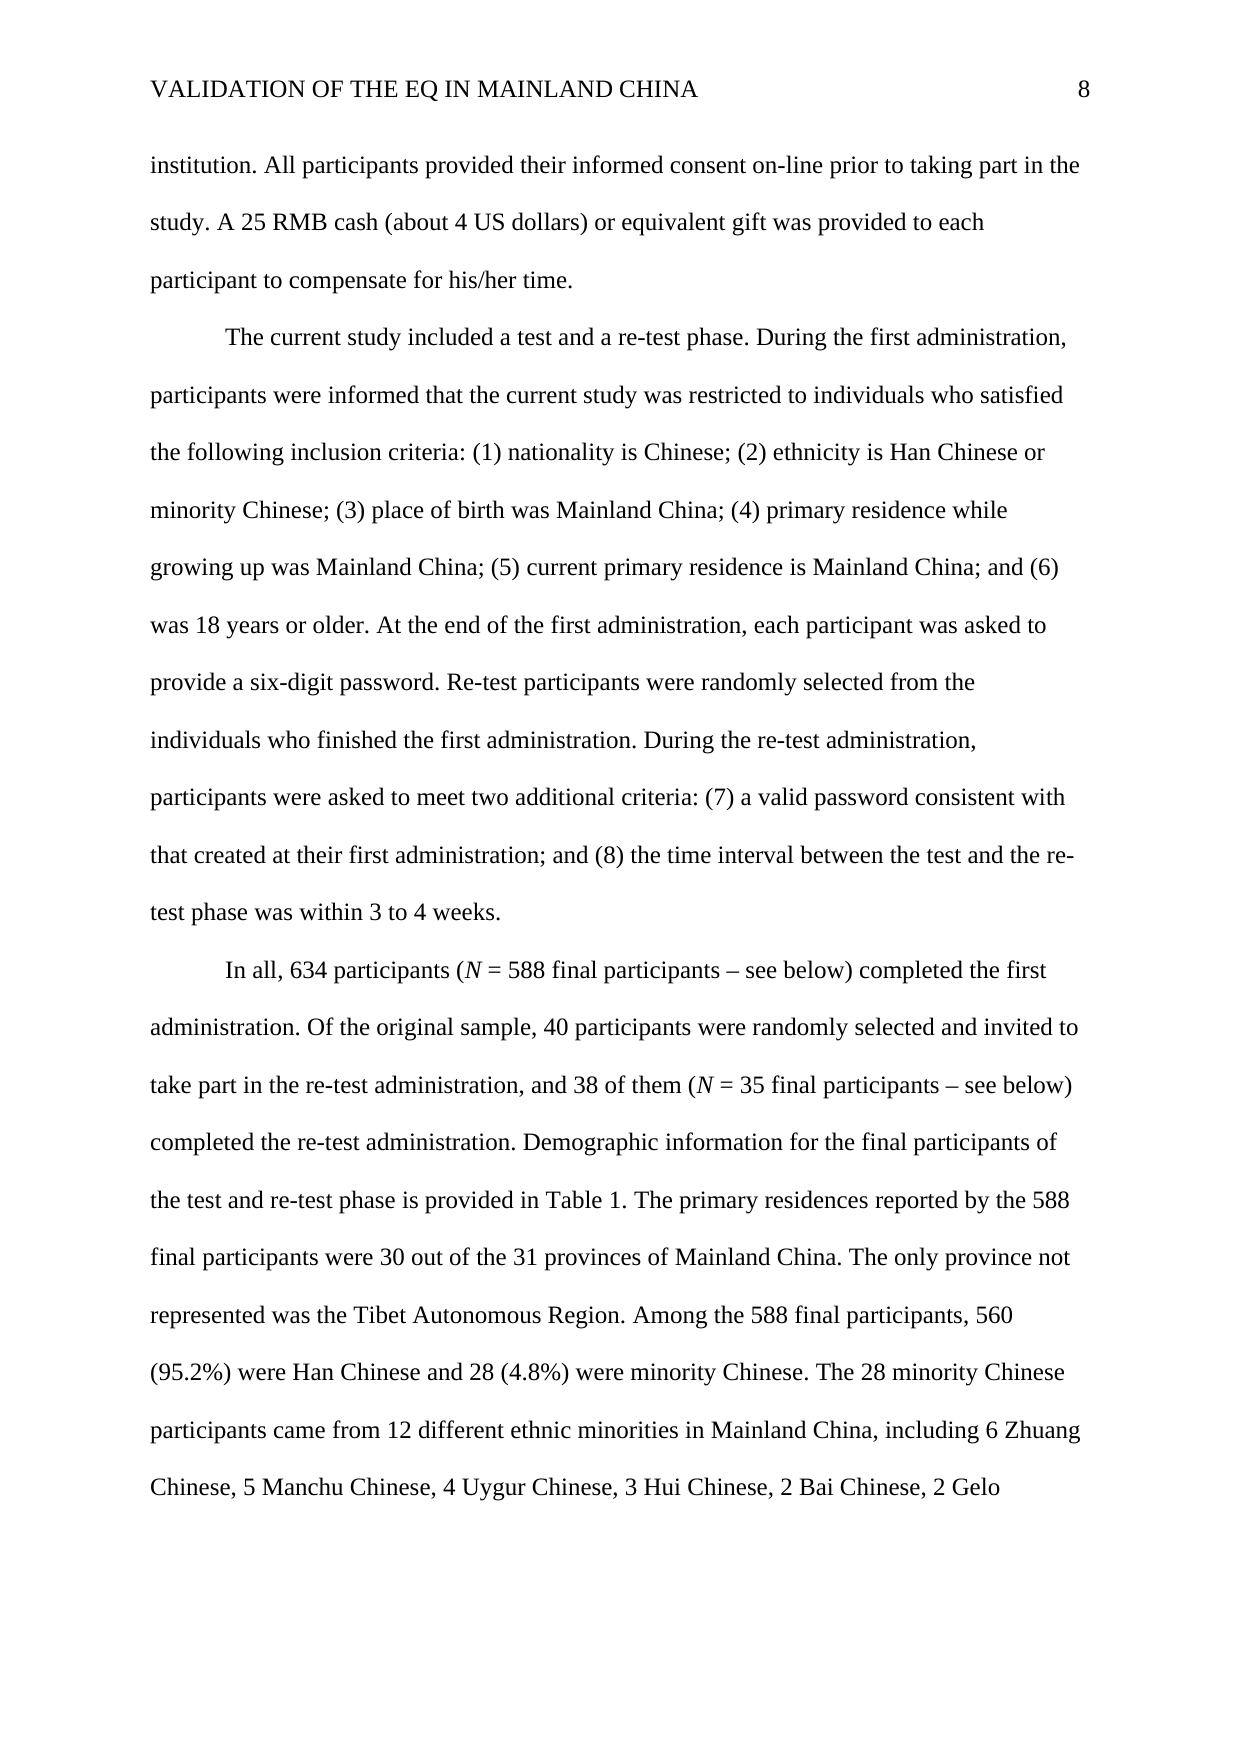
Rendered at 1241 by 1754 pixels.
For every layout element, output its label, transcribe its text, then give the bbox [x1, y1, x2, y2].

text The current study included a test and a re-test phase. During the first administration, participants were informed that the current study was restricted to individuals who satisfied the following inclusion criteria: (1) nationality is Chinese; (2) ethnicity is Han Chinese or minority Chinese; (3) place of birth was Mainland China; (4) primary residence while growing up was Mainland China; (5) current primary residence is Mainland China; and (6) was 18 years or older. At the end of the first administration, each participant was asked to provide a six-digit password. Re-test participants were randomly selected from the individuals who finished the first administration. During the re-test administration, participants were asked to meet two additional criteria: (7) a valid password consistent with that created at their first administration; and (8) the time interval between the test and the re-test phase was within 3 to 4 weeks. [150, 322, 1090, 926]
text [150, 150, 1090, 294]
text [150, 955, 1090, 1501]
